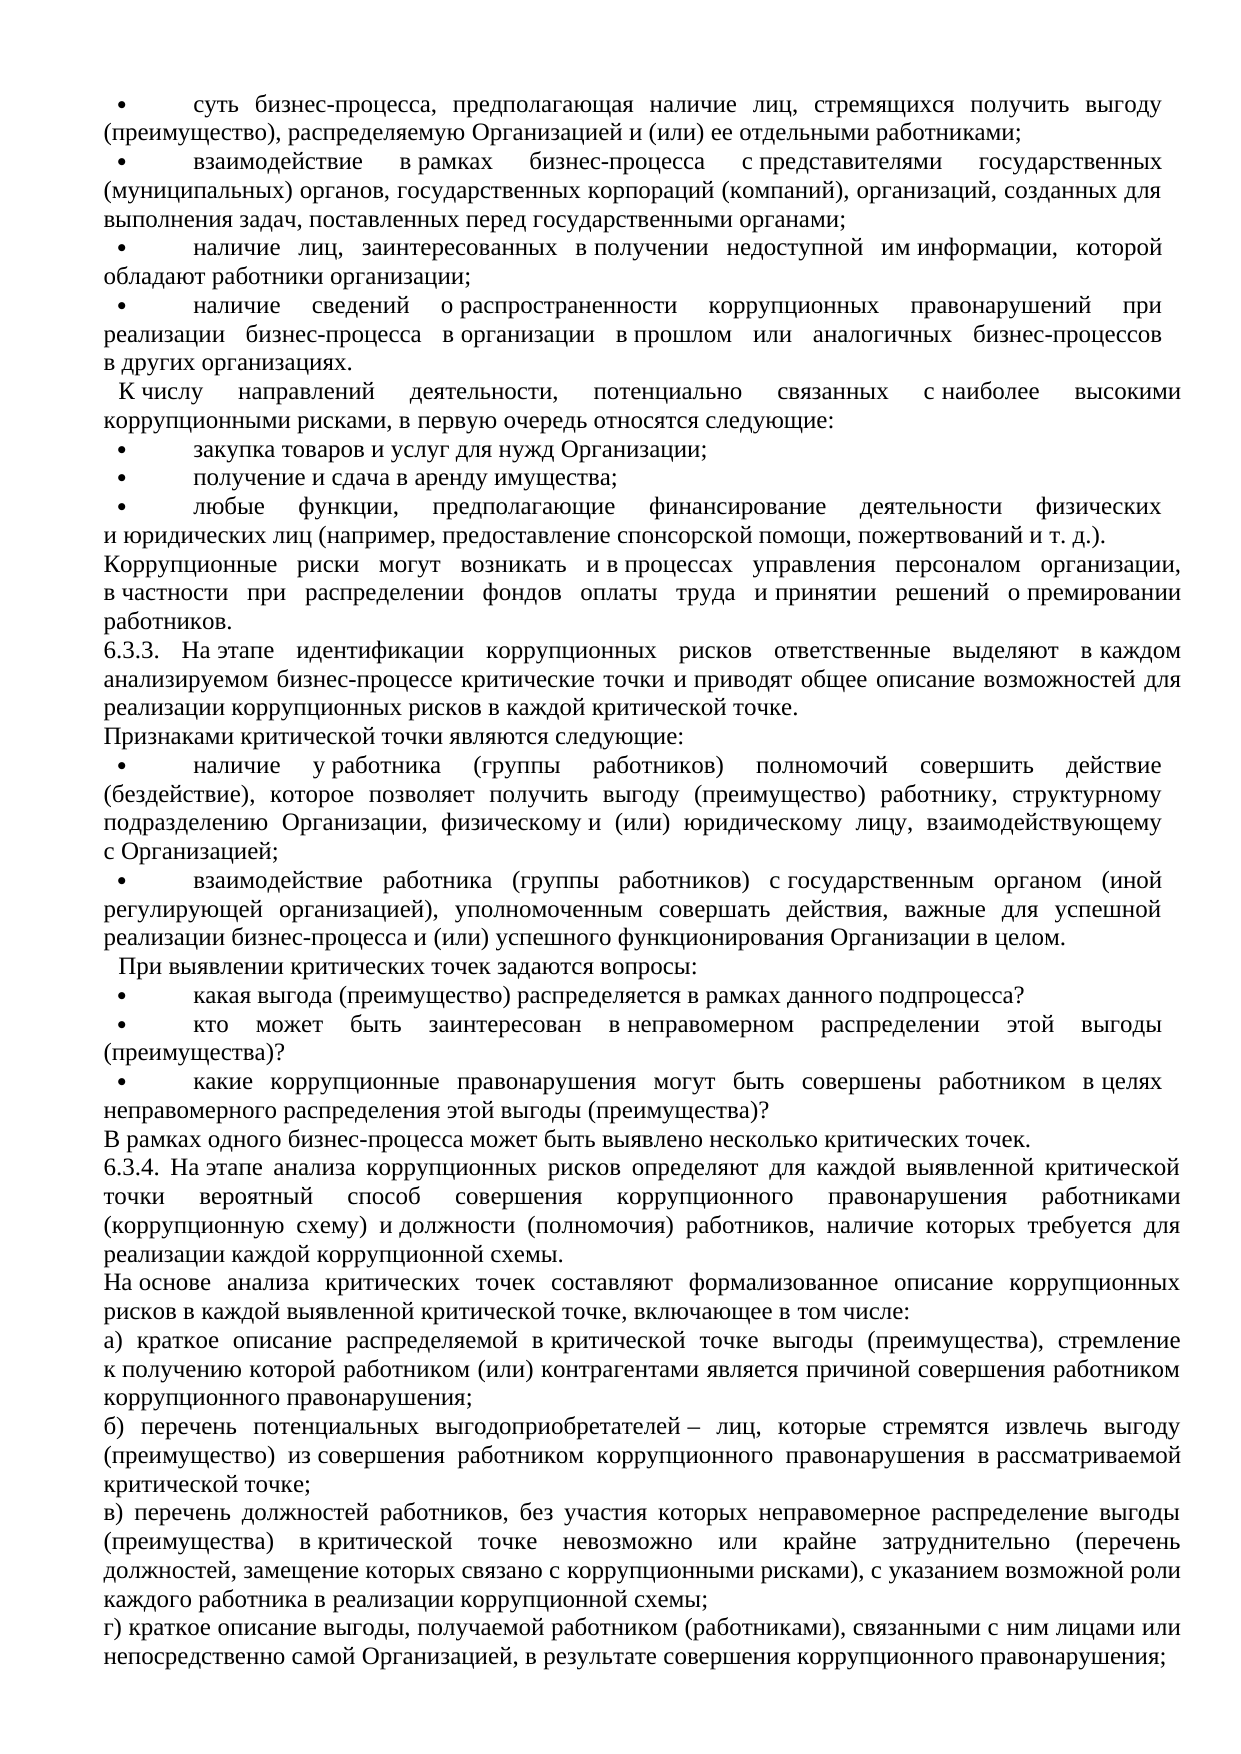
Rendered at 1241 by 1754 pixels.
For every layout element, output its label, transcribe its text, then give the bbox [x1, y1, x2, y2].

list любые функции, предполагающие финансирование деятельности физических и юридических лиц (например, предоставление спонсорской помощи, пожертвований и т. д.). [103, 491, 1162, 549]
text б) перечень потенциальных выгодоприобретателей – лиц, которые стремятся извлечь выгоду (преимущество) из совершения работником коррупционного правонарушения в рассматриваемой критической точке; [103, 1411, 1181, 1497]
list кто может быть заинтересован в неправомерном распределении этой выгоды (преимущества)? [103, 1009, 1162, 1066]
text В рамках одного бизнес-процесса может быть выявлено несколько критических точек. [103, 1124, 1181, 1152]
list какие коррупционные правонарушения могут быть совершены работником в целях неправомерного распределения этой выгоды (преимущества)? [103, 1066, 1162, 1124]
list наличие лиц, заинтересованных в получении недоступной им информации, которой обладают работники организации; [103, 232, 1162, 290]
list получение и сдача в аренду имущества; [103, 462, 1162, 491]
text а) краткое описание распределяемой в критической точке выгоды (преимущества), стремление к получению которой работником (или) контрагентами является причиной совершения работником коррупционного правонарушения; [103, 1325, 1181, 1411]
text 6.3.3. На этапе идентификации коррупционных рисков ответственные выделяют в каждом анализируемом бизнес-процессе критические точки и приводят общее описание возможностей для реализации коррупционных рисков в каждой критической точке. [103, 635, 1181, 721]
text Признаками критической точки являются следующие: [103, 721, 1181, 750]
list наличие сведений о распространенности коррупционных правонарушений при реализации бизнес-процесса в организации в прошлом или аналогичных бизнес-процессов в других организациях. [103, 290, 1162, 376]
text г) краткое описание выгоды, получаемой работником (работниками), связанными с ним лицами или непосредственно самой Организацией, в результате совершения коррупционного правонарушения; [103, 1612, 1181, 1670]
text К числу направлений деятельности, потенциально связанных с наиболее высокими коррупционными рисками, в первую очередь относятся следующие: [103, 376, 1181, 434]
text Коррупционные риски могут возникать и в процессах управления персоналом организации, в частности при распределении фондов оплаты труда и принятии решений о премировании работников. [103, 549, 1181, 635]
list взаимодействие работника (группы работников) с государственным органом (иной регулирующей организацией), уполномоченным совершать действия, важные для успешной реализации бизнес-процесса и (или) успешного функционирования Организации в целом. [103, 865, 1162, 951]
text 6.3.4. На этапе анализа коррупционных рисков определяют для каждой выявленной критической точки вероятный способ совершения коррупционного правонарушения работниками (коррупционную схему) и должности (полномочия) работников, наличие которых требуется для реализации каждой коррупционной схемы. [103, 1152, 1181, 1267]
text в) перечень должностей работников, без участия которых неправомерное распределение выгоды (преимущества) в критической точке невозможно или крайне затруднительно (перечень должностей, замещение которых связано с коррупционными рисками), с указанием возможной роли каждого работника в реализации коррупционной схемы; [103, 1497, 1181, 1612]
list наличие у работника (группы работников) полномочий совершить действие (бездействие), которое позволяет получить выгоду (преимущество) работнику, структурному подразделению Организации, физическому и (или) юридическому лицу, взаимодействующему с Организацией; [103, 750, 1162, 865]
list суть бизнес-процесса, предполагающая наличие лиц, стремящихся получить выгоду (преимущество), распределяемую Организацией и (или) ее отдельными работниками; [103, 89, 1162, 146]
list какая выгода (преимущество) распределяется в рамках данного подпроцесса? [103, 980, 1162, 1009]
list взаимодействие в рамках бизнес-процесса с представителями государственных (муниципальных) органов, государственных корпораций (компаний), организаций, созданных для выполнения задач, поставленных перед государственными органами; [103, 146, 1162, 232]
text При выявлении критических точек задаются вопросы: [103, 951, 1181, 980]
list закупка товаров и услуг для нужд Организации; [103, 434, 1162, 462]
text На основе анализа критических точек составляют формализованное описание коррупционных рисков в каждой выявленной критической точке, включающее в том числе: [103, 1267, 1181, 1325]
